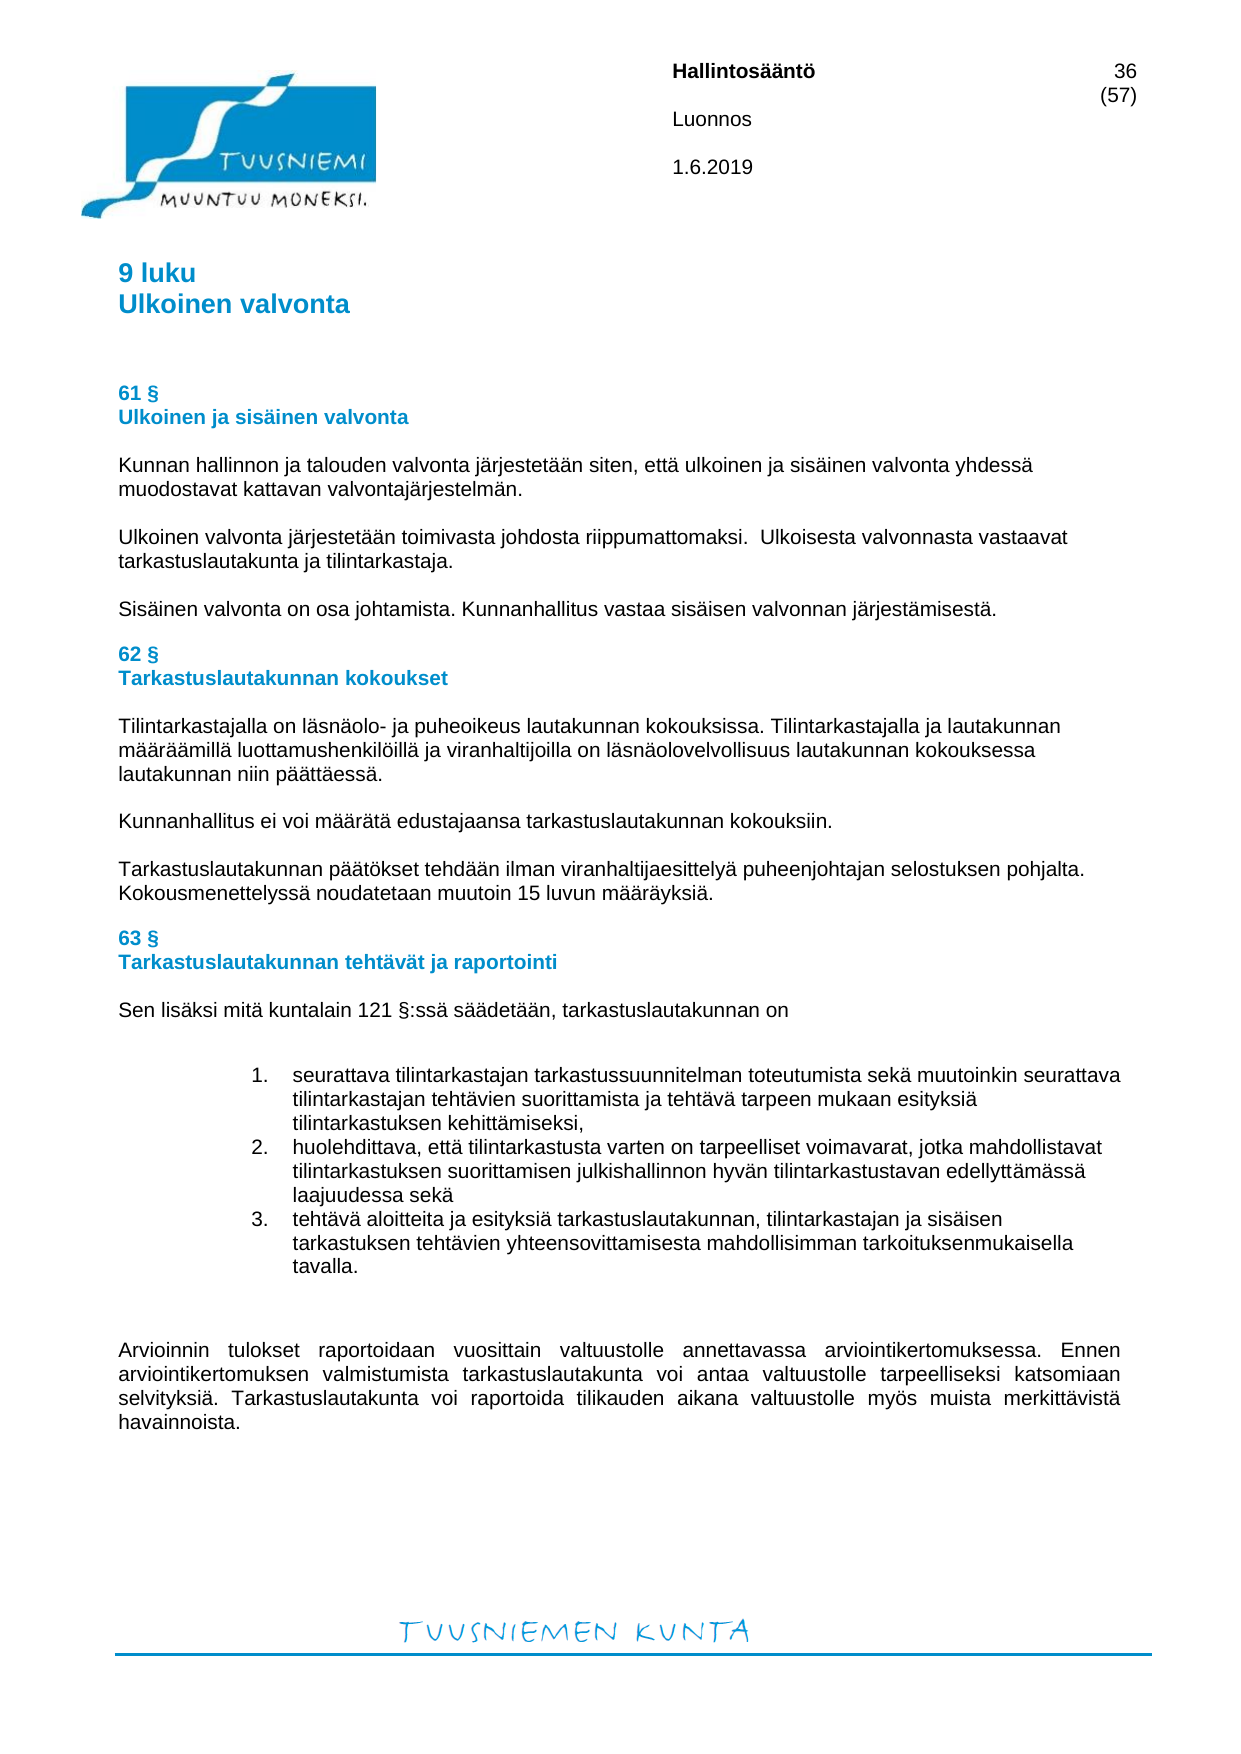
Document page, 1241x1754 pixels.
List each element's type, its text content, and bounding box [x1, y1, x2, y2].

text Kunnan hallinnon ja talouden valvonta järjestetään siten, että ulkoinen ja sisäinen valvonta yhdessä muodostavat kattavan valvontajärjestelmän. [118, 453, 1122, 501]
subtitle 62 § Tarkastuslautakunnan kokoukset [118, 642, 1122, 689]
text Sisäinen valvonta on osa johtamista. Kunnanhallitus vastaa sisäisen valvonnan järjestämisestä. [118, 597, 1122, 621]
text Arvioinnin tulokset raportoidaan vuosittain valtuustolle annettavassa arviointikertomuksessa. Ennen arviointikertomuksen valmistumista tarkastuslautakunta voi antaa valtuustolle tarpeelliseksi katsomiaan selvityksiä. Tarkastuslautakunta voi raportoida tilikauden aikana valtuustolle myös muista merkittävistä havainnoista. [118, 1338, 1122, 1434]
text Ulkoinen valvonta järjestetään toimivasta johdosta riippumattomaksi. Ulkoisesta valvonnasta vastaavat tarkastuslautakunta ja tilintarkastaja. [118, 525, 1122, 573]
list seurattava tilintarkastajan tarkastussuunnitelman toteutumista sekä muutoinkin seurattava tilintarkastajan tehtävien suorittamista ja tehtävä tarpeen mukaan esityksiä tilintarkastuksen kehittämiseksi, [251, 1063, 1122, 1134]
text Tarkastuslautakunnan päätökset tehdään ilman viranhaltijaesittelyä puheenjohtajan selostuksen pohjalta. Kokousmenettelyssä noudatetaan muutoin 15 luvun määräyksiä. [118, 857, 1122, 905]
list tehtävä aloitteita ja esityksiä tarkastuslautakunnan, tilintarkastajan ja sisäisen tarkastuksen tehtävien yhteensovittamisesta mahdollisimman tarkoituksenmukaisella tavalla. [251, 1206, 1122, 1278]
picture [81, 70, 377, 219]
list huolehdittava, että tilintarkastusta varten on tarpeelliset voimavarat, jotka mahdollistavat tilintarkastuksen suorittamisen julkishallinnon hyvän tilintarkastustavan edellyttämässä laajuudessa sekä [251, 1134, 1122, 1206]
subtitle 61 § Ulkoinen ja sisäinen valvonta [118, 381, 1122, 429]
picture [372, 1598, 775, 1652]
text Kunnanhallitus ei voi määrätä edustajaansa tarkastuslautakunnan kokouksiin. [118, 809, 1122, 833]
subtitle 9 luku Ulkoinen valvonta [118, 257, 1122, 319]
text Sen lisäksi mitä kuntalain 121 §:ssä säädetään, tarkastuslautakunnan on [118, 998, 1122, 1022]
text Tilintarkastajalla on läsnäolo- ja puheoikeus lautakunnan kokouksissa. Tilintarkastajalla ja lautakunnan määräämillä luottamushenkilöillä ja viranhaltijoilla on läsnäolovelvollisuus lautakunnan kokouksessa lautakunnan niin päättäessä. [118, 713, 1122, 785]
subtitle 63 § Tarkastuslautakunnan tehtävät ja raportointi [118, 926, 1122, 974]
